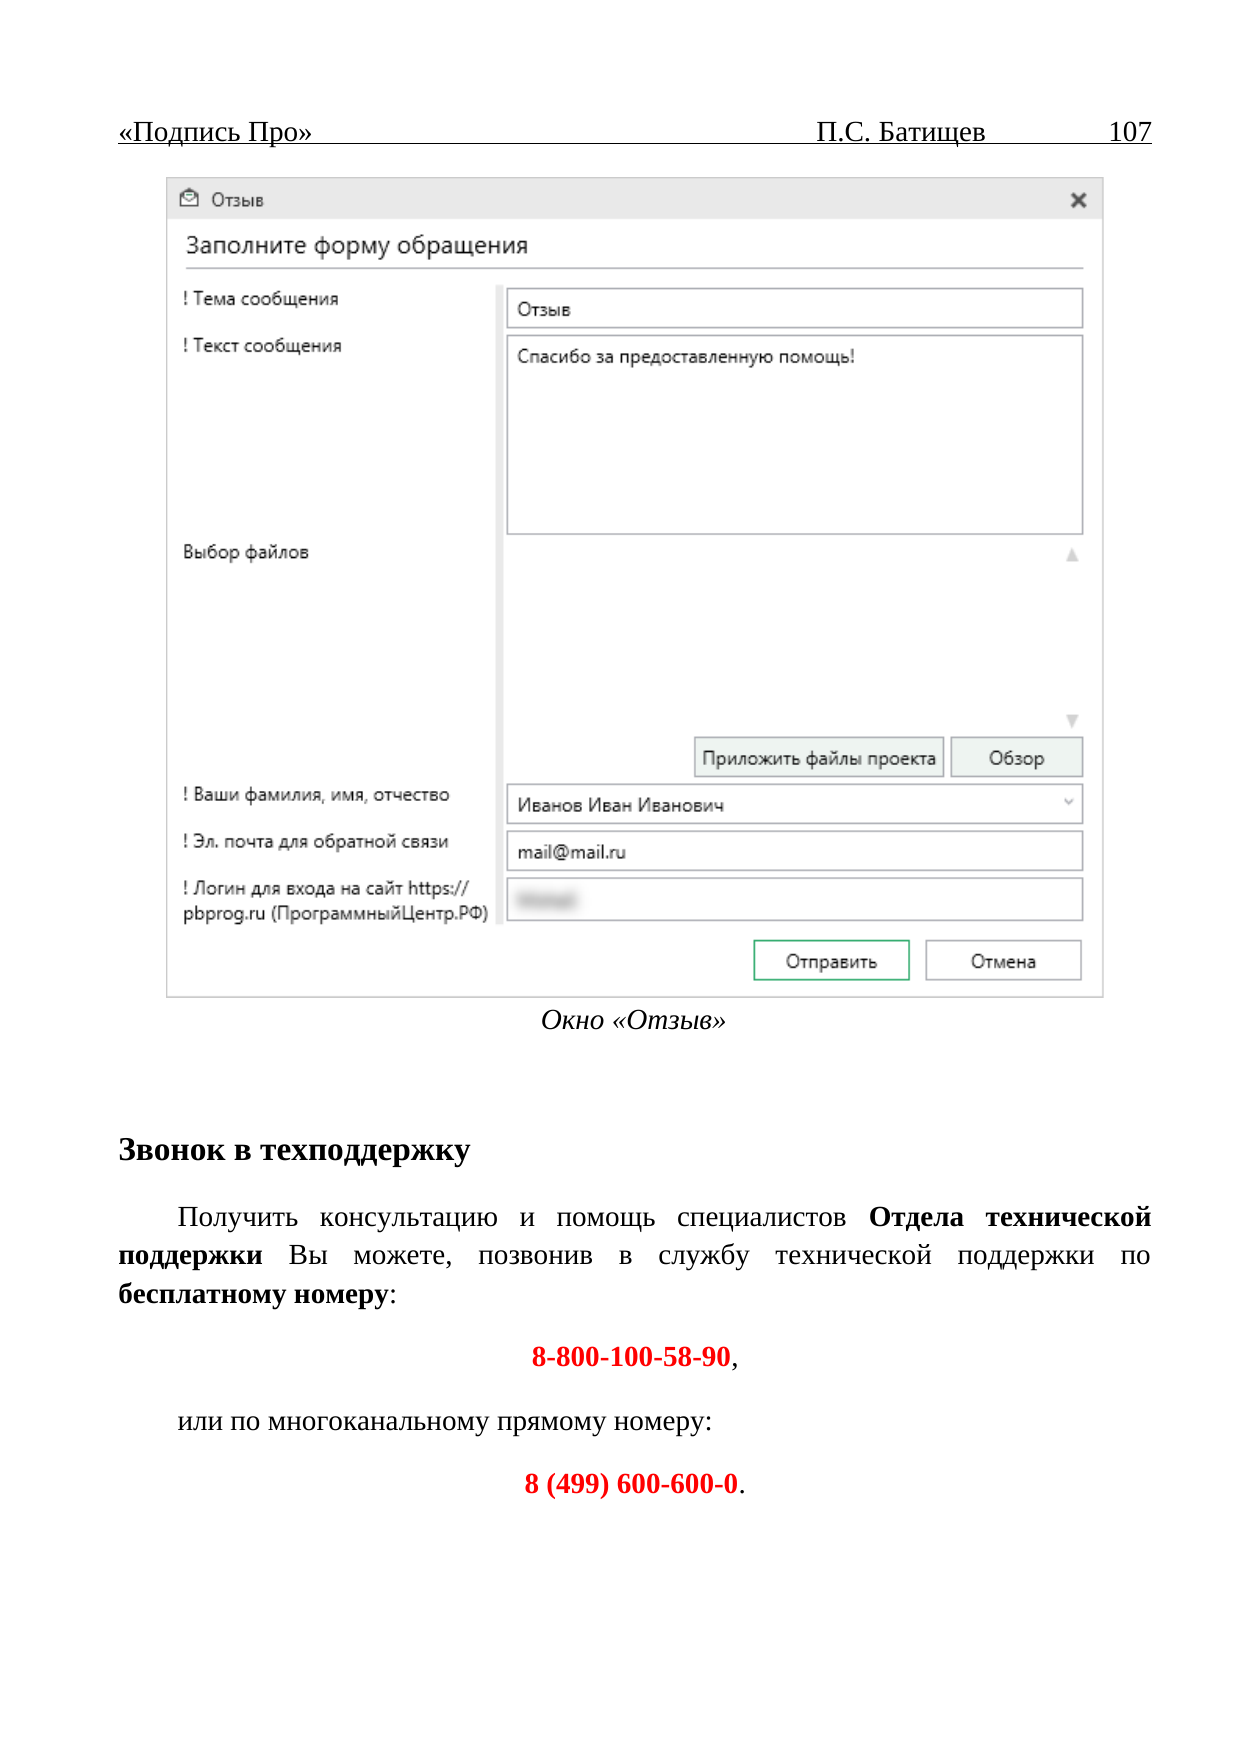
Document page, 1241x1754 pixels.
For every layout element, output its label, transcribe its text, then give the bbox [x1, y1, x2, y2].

subtitle Звонок в техподдержку [118, 1129, 1152, 1168]
text 8-800-100-58-90, [118, 1339, 1152, 1373]
text или по многоканальному прямому номеру: [118, 1403, 1152, 1436]
text 8 (499) 600-600-0. [118, 1466, 1152, 1500]
text Получить консультацию и помощь специалистов Отдела технической поддержки Вы можете, позвонив в службу технической поддержки по бесплатному номеру: [118, 1199, 1152, 1309]
picture [166, 177, 1104, 998]
